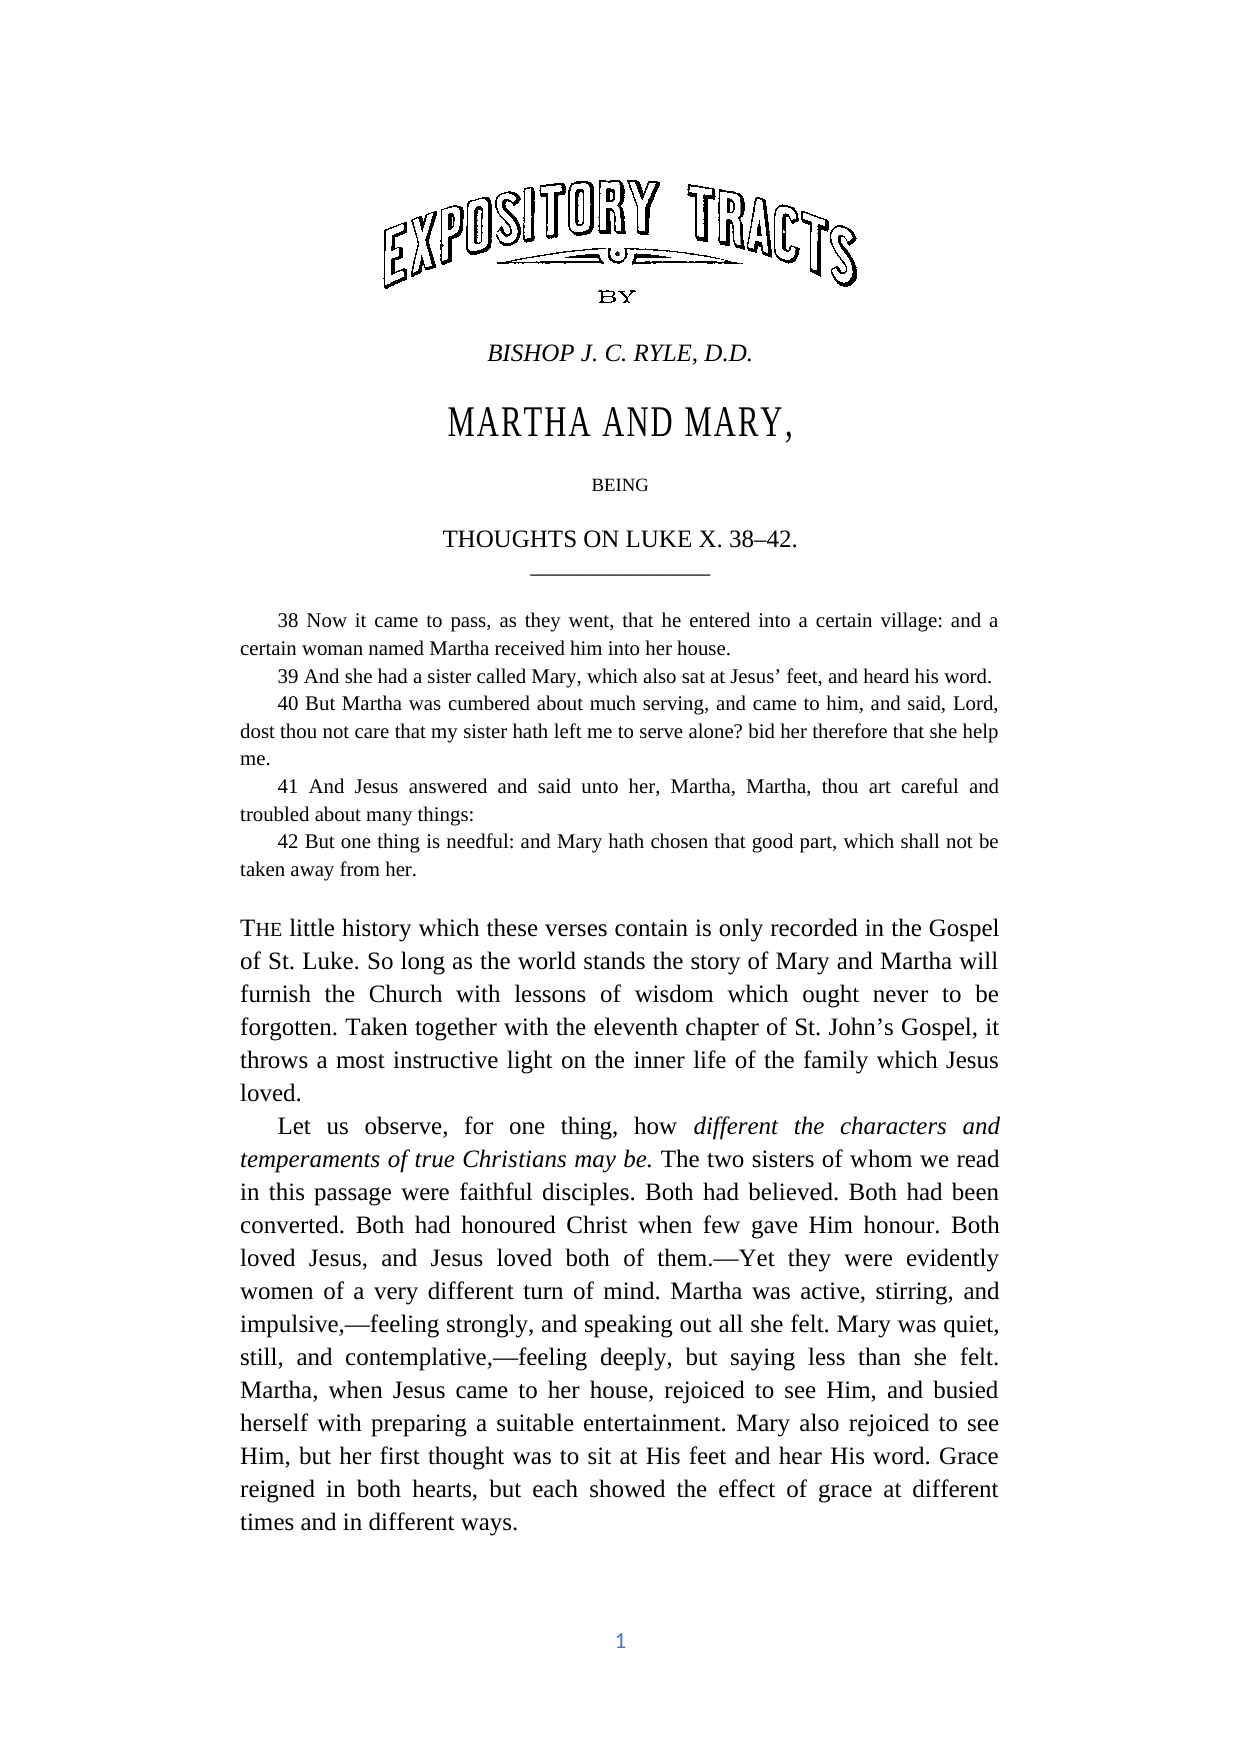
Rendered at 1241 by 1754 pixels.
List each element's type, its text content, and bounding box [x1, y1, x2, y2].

text THOUGHTS ON LUKE X. 38–42. [240, 524, 1000, 552]
text 39 And she had a sister called Mary, which also sat at Jesus’ feet, and heard his word. [240, 663, 1000, 688]
text 38 Now it came to pass, as they went, that he entered into a certain village: and a certain woman named Martha received him into her house. [240, 608, 1000, 660]
text 40 But Martha was cumbered about much serving, and came to him, and said, Lord, dost thou not care that my sister hath left me to serve alone? bid her therefore that she help me. [240, 691, 1000, 770]
text BEING [240, 474, 1000, 495]
text MARTHA AND MARY, [240, 395, 1000, 445]
text 41 And Jesus answered and said unto her, Martha, Martha, thou art careful and troubled about many things: [240, 774, 1000, 826]
text Let us observe, for one thing, how different the characters and temperaments of true Christians may be. The two sisters of whom we read in this passage were faithful disciples. Both had believed. Both had been converted. Both had honoured Christ when few gave Him honour. Both loved Jesus, and Jesus loved both of them.—Yet they were evidently women of a very different turn of mind. Martha was active, stirring, and impulsive,—feeling strongly, and speaking out all she felt. Mary was quiet, still, and contemplative,—feeling deeply, but saying less than she felt. Martha, when Jesus came to her house, rejoiced to see Him, and busied herself with preparing a suitable entertainment. Mary also rejoiced to see Him, but her first thought was to sit at His feet and hear His word. Grace reigned in both hearts, but each showed the effect of grace at different times and in different ways. [240, 1111, 1000, 1536]
picture [379, 180, 861, 310]
text BISHOP J. C. RYLE, D.D. [240, 338, 1000, 367]
text 42 But one thing is needful: and Mary hath chosen that good part, which shall not be taken away from her. [240, 829, 1000, 881]
text ____________ [240, 552, 1000, 581]
text The little history which these verses contain is only recorded in the Gospel of St. Luke. So long as the world stands the story of Mary and Martha will furnish the Church with lessons of wisdom which ought never to be forgotten. Taken together with the eleventh chapter of St. John’s Gospel, it throws a most instructive light on the inner life of the family which Jesus loved. [240, 913, 1000, 1107]
